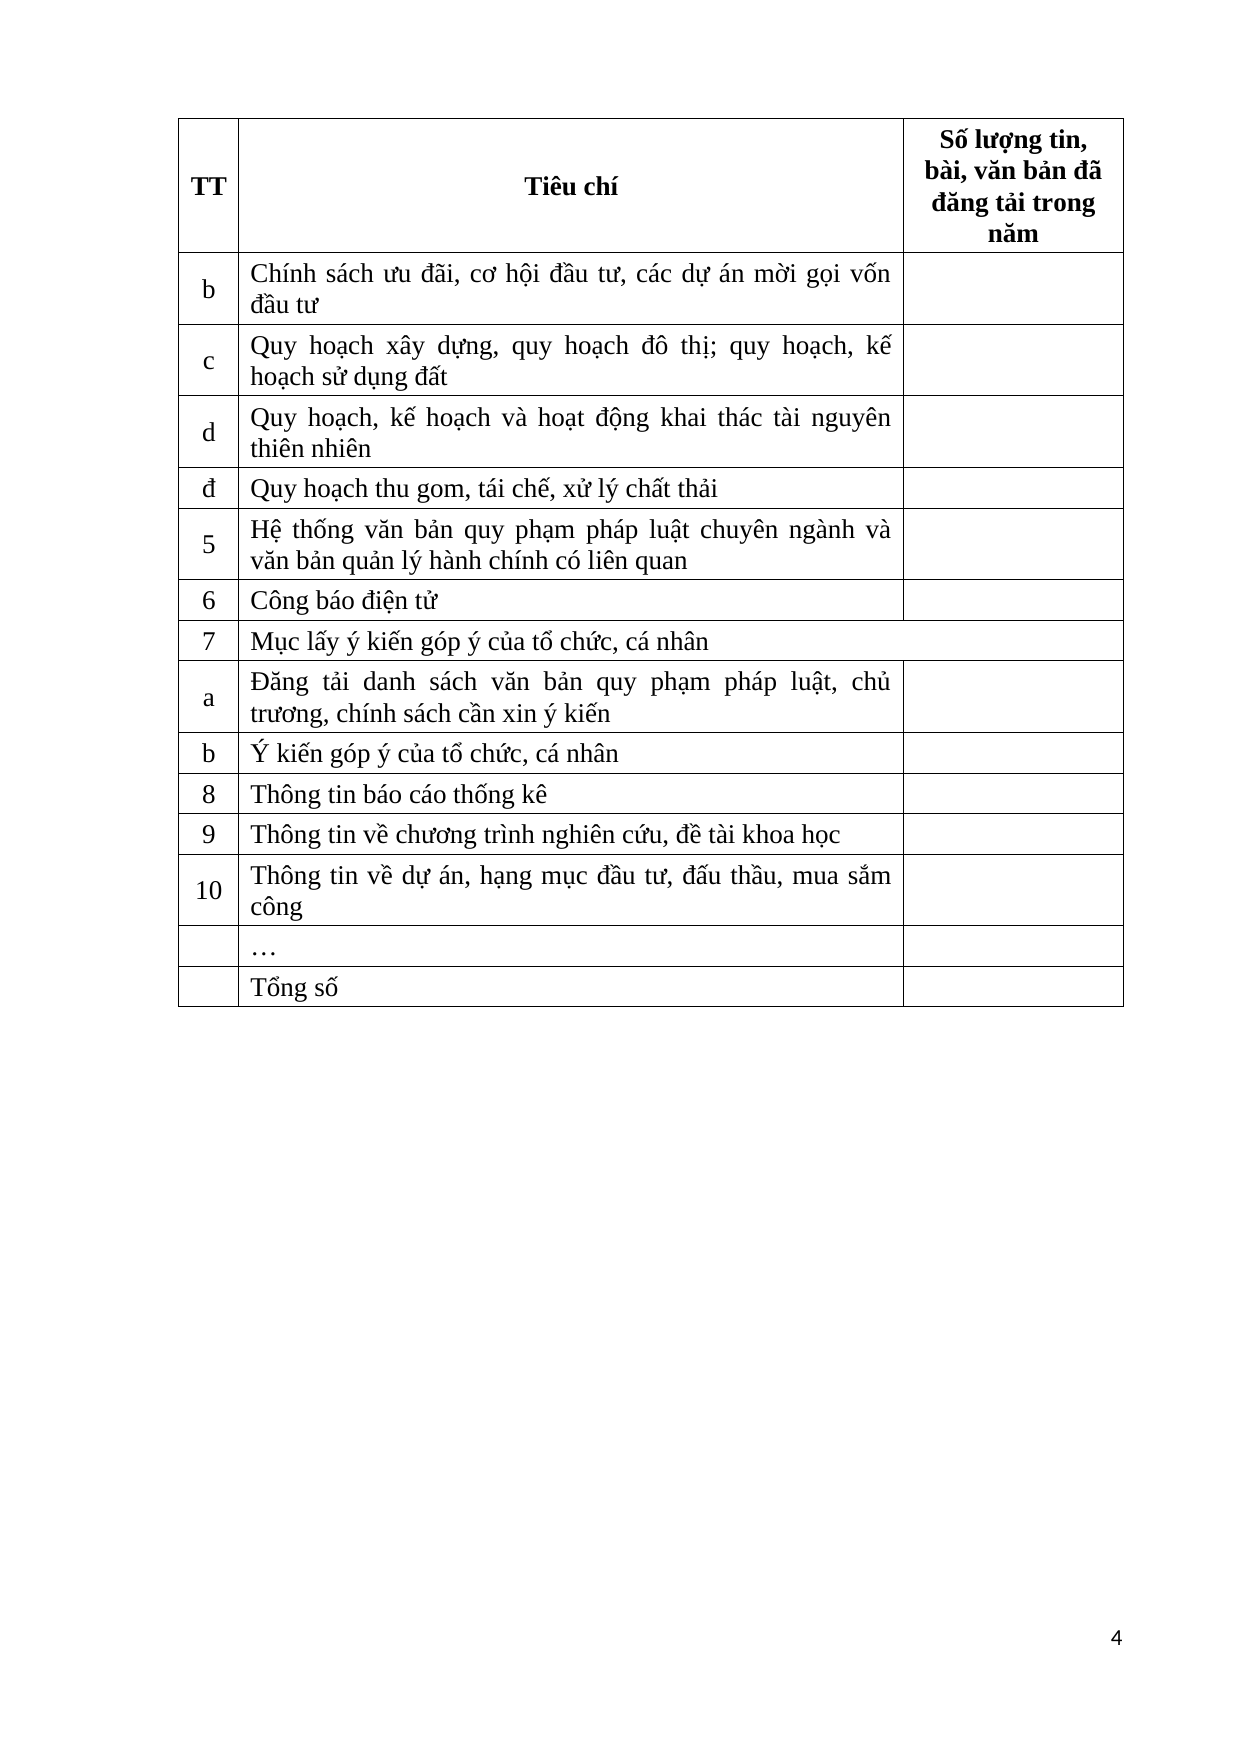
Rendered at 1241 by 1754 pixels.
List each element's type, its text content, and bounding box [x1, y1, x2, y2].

table_cell Đăng tải danh sách văn bản quy phạm pháp luật, chủ trương, chính sách cần xin ý kiến [239, 661, 903, 732]
table_cell [904, 325, 1123, 395]
table_cell 7 [179, 621, 238, 660]
table_cell Quy hoạch thu gom, tái chế, xử lý chất thải [239, 468, 903, 508]
table_cell [904, 661, 1123, 732]
table_cell b [179, 733, 238, 772]
table_cell Thông tin về chương trình nghiên cứu, đề tài khoa học [239, 814, 903, 853]
table_cell Công báo điện tử [239, 580, 903, 620]
table_header TT [179, 119, 238, 252]
table_cell [904, 855, 1123, 925]
table_cell [904, 468, 1123, 508]
table_cell Chính sách ưu đãi, cơ hội đầu tư, các dự án mời gọi vốn đầu tư [239, 253, 903, 324]
table_cell a [179, 661, 238, 732]
table_cell … [239, 926, 903, 966]
table_header Số lượng tin, bài, văn bản đã đăng tải trong năm [904, 119, 1123, 252]
table_cell [179, 926, 238, 966]
table_cell Hệ thống văn bản quy phạm pháp luật chuyên ngành và văn bản quản lý hành chính có liên quan [239, 509, 903, 579]
table_cell đ [179, 468, 238, 508]
table_cell [904, 926, 1123, 966]
table_cell [904, 733, 1123, 772]
table_cell Quy hoạch xây dựng, quy hoạch đô thị; quy hoạch, kế hoạch sử dụng đất [239, 325, 903, 395]
table_cell [904, 509, 1123, 579]
table_cell [904, 580, 1123, 620]
table_cell c [179, 325, 238, 395]
table_cell 9 [179, 814, 238, 853]
table_cell [904, 253, 1123, 324]
table_cell [179, 967, 238, 1006]
table_cell Tổng số [239, 967, 903, 1006]
table_cell Mục lấy ý kiến góp ý của tổ chức, cá nhân [239, 621, 1123, 660]
table_cell Thông tin về dự án, hạng mục đầu tư, đấu thầu, mua sắm công [239, 855, 903, 925]
table_cell 8 [179, 774, 238, 813]
table_cell [904, 396, 1123, 467]
table_cell 10 [179, 855, 238, 925]
table_cell Quy hoạch, kế hoạch và hoạt động khai thác tài nguyên thiên nhiên [239, 396, 903, 467]
table_cell Thông tin báo cáo thống kê [239, 774, 903, 813]
table_cell Ý kiến góp ý của tổ chức, cá nhân [239, 733, 903, 772]
table_cell 5 [179, 509, 238, 579]
table_cell 6 [179, 580, 238, 620]
table_cell b [179, 253, 238, 324]
table_header Tiêu chí [239, 119, 903, 252]
table_cell [904, 967, 1123, 1006]
table_cell [904, 774, 1123, 813]
table_cell d [179, 396, 238, 467]
table_cell [904, 814, 1123, 853]
